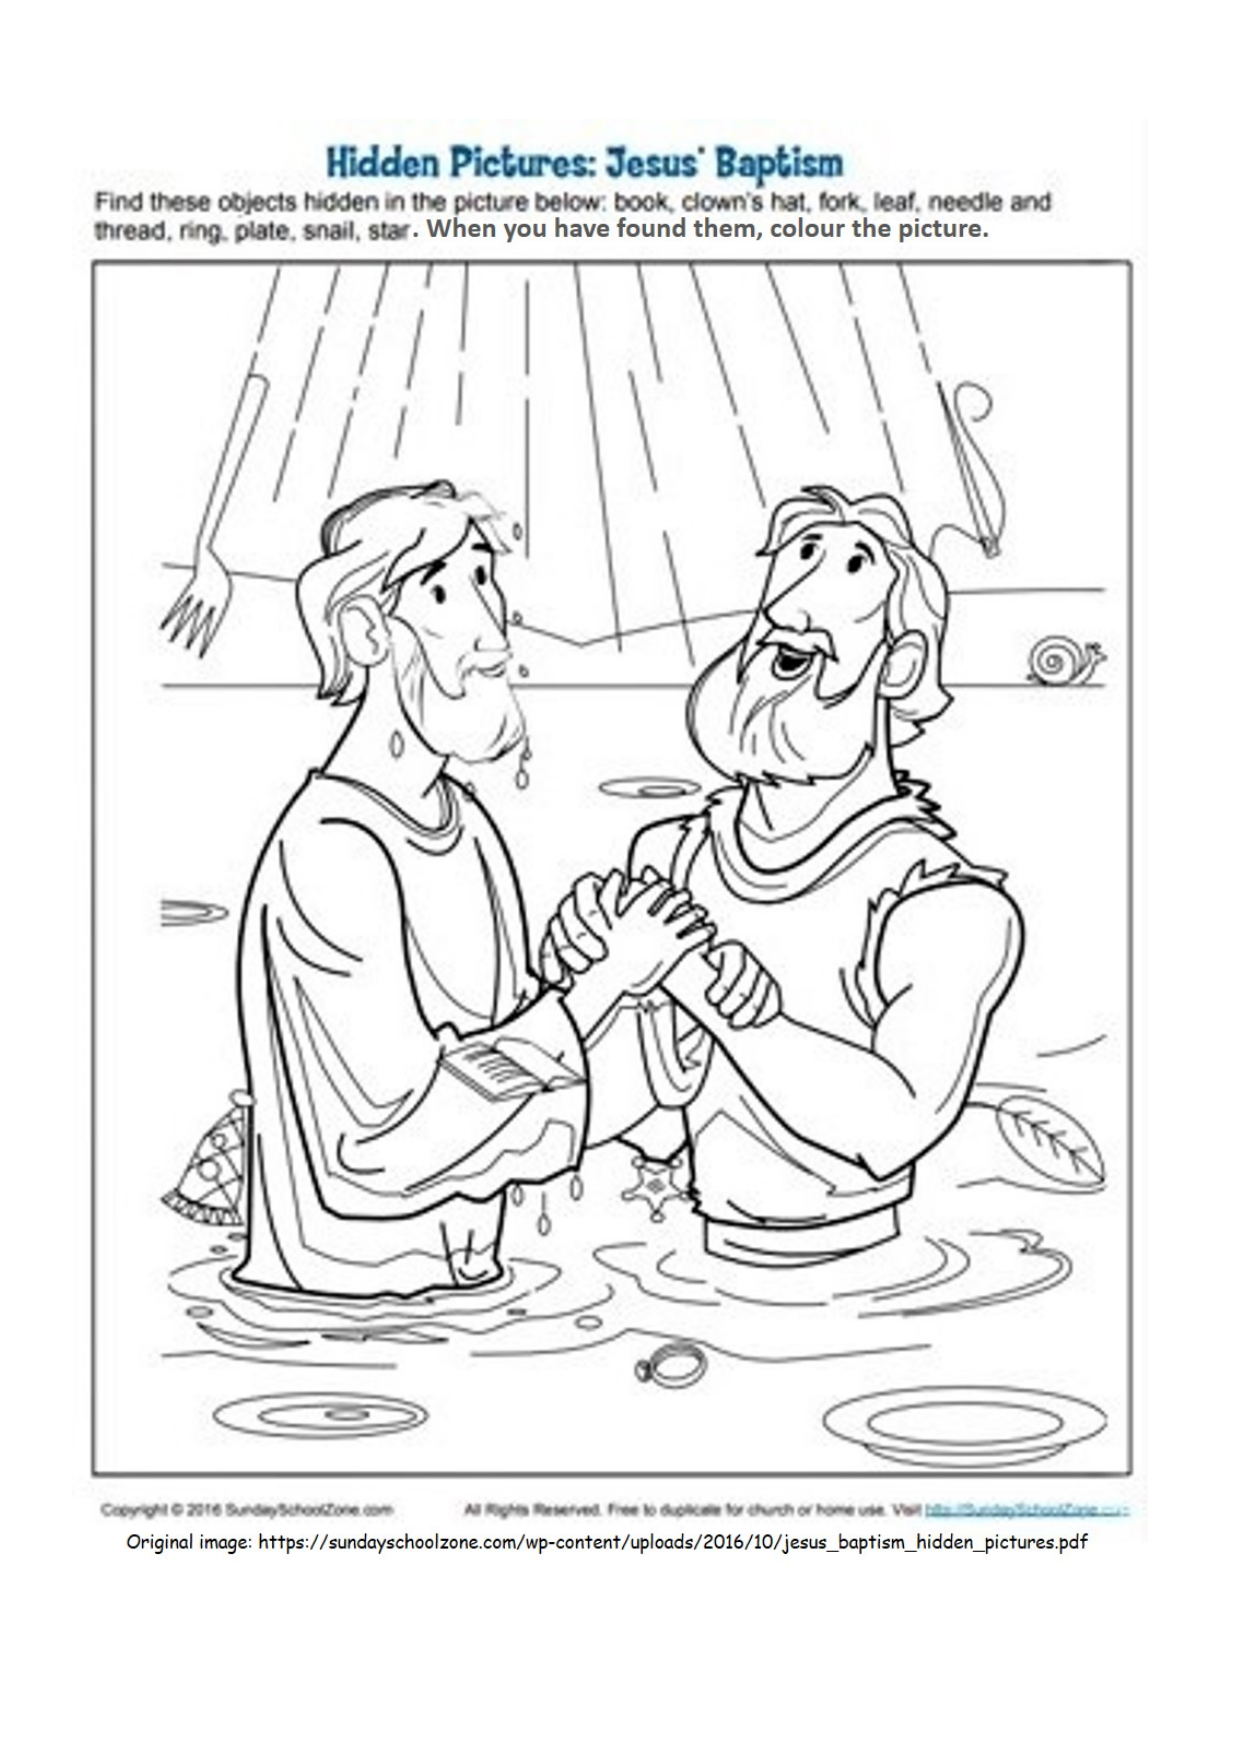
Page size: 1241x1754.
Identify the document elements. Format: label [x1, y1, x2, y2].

picture [72, 119, 1148, 1565]
